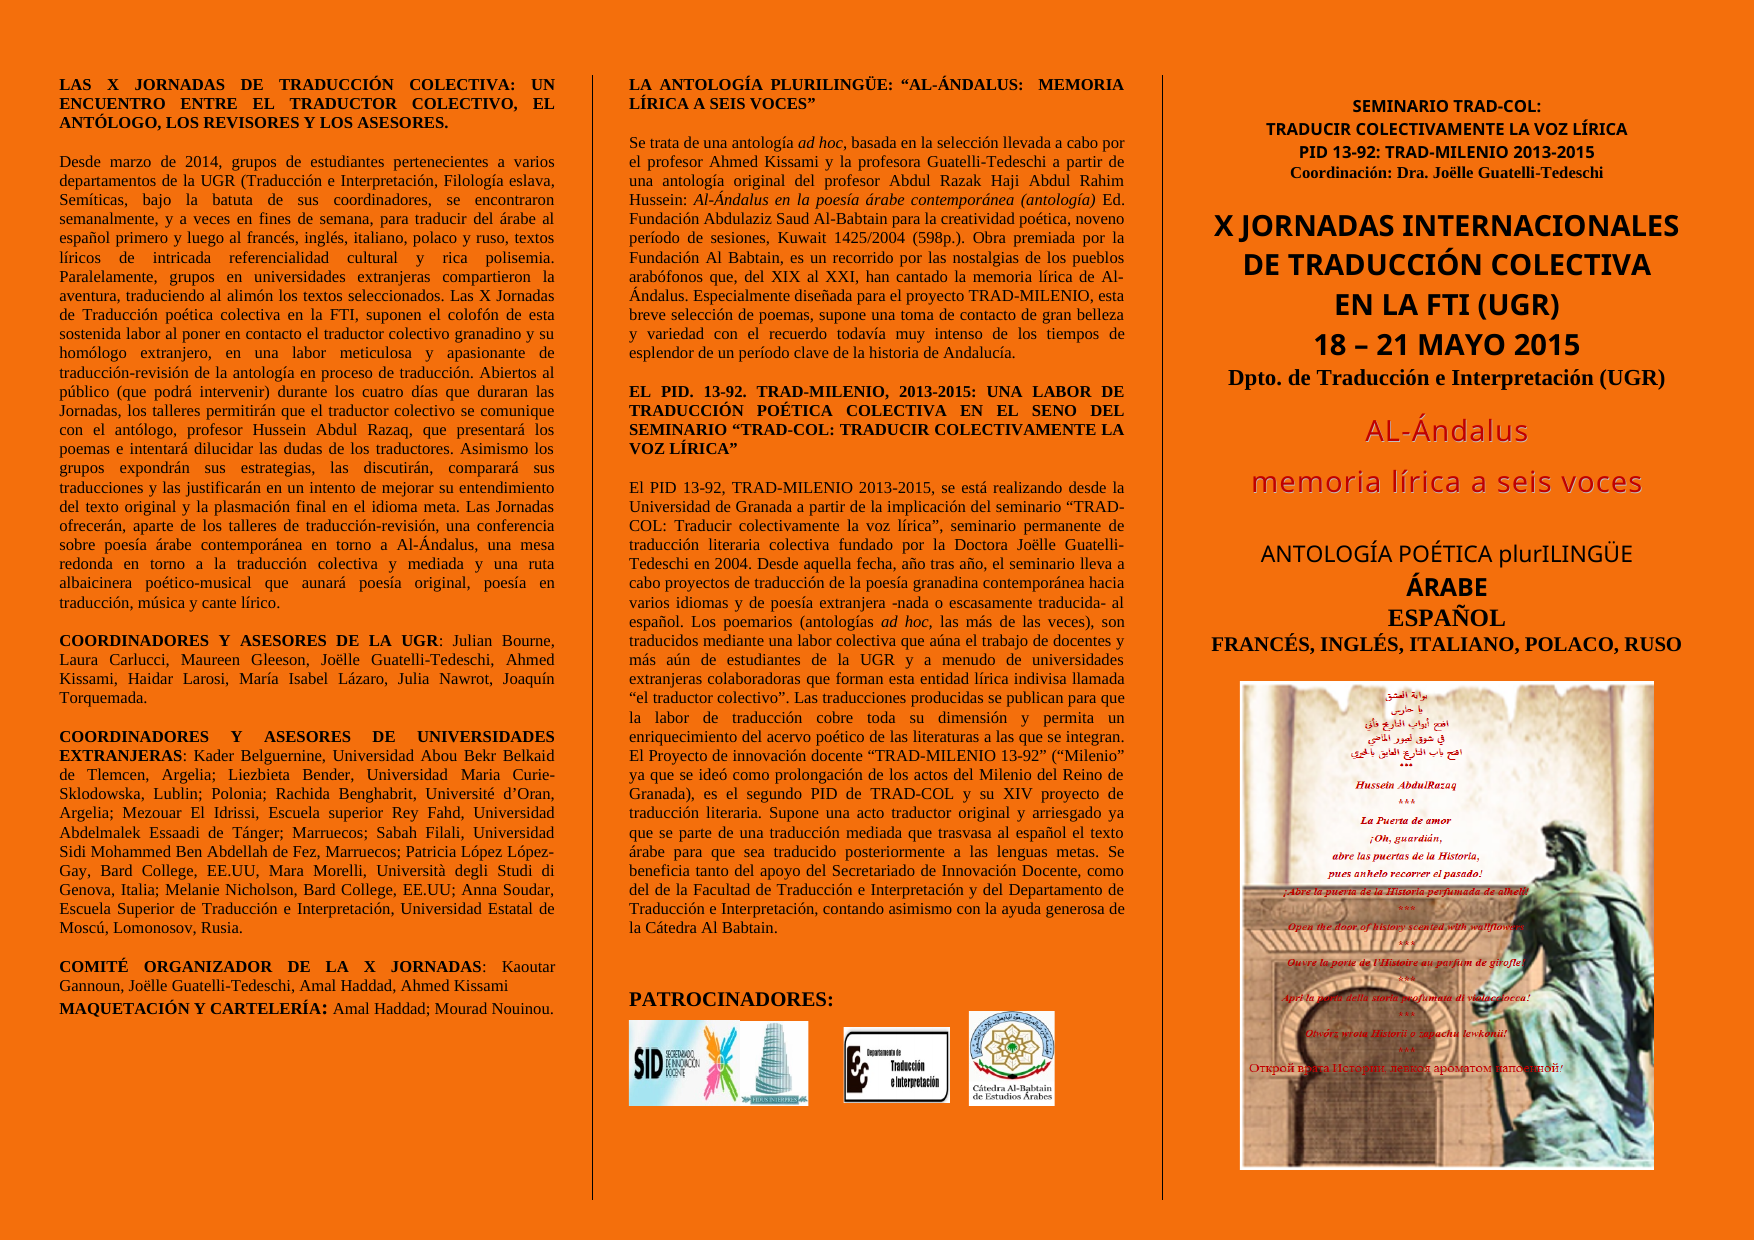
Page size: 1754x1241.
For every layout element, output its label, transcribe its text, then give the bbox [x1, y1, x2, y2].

text PATROCINADORES: [629, 987, 1125, 1011]
text 18 – 21 MAYO 2015 [1199, 324, 1695, 364]
text COORDINADORES Y ASESORES DE UNIVERSIDADES EXTRANJERAS: Kader Belguernine, Universidad Abou Bekr Belkaid de Tlemcen, Argelia; Liezbieta Bender, Universidad Maria Curie-Sklodowska, Lublin; Polonia; Rachida Benghabrit, Université d’Oran, Argelia; Mezouar El Idrissi, Escuela superior Rey Fahd, Universidad Abdelmalek Essaadi de Tánger; Marruecos; Sabah Filali, Universidad Sidi Mohammed Ben Abdellah de Fez, Marruecos; Patricia López López-Gay, Bard College, EE.UU, Mara Morelli, Università degli Studi di Genova, Italia; Melanie Nicholson, Bard College, EE.UU; Anna Soudar, Escuela Superior de Traducción e Interpretación, Universidad Estatal de Moscú, Lomonosov, Rusia. [59, 727, 555, 937]
text Se trata de una antología ad hoc, basada en la selección llevada a cabo por el profesor Ahmed Kissami y la profesora Guatelli-Tedeschi a partir de una antología original del profesor Abdul Razak Haji Abdul Rahim Hussein: Al-Ándalus en la poesía árabe contemporánea (antología) Ed. Fundación Abdulaziz Saud Al-Babtain para la creatividad poética, noveno período de sesiones, Kuwait 1425/2004 (598p.). Obra premiada por la Fundación Al Babtain, es un recorrido por las nostalgias de los pueblos arabófonos que, del XIX al XXI, han cantado la memoria lírica de Al-Ándalus. Especialmente diseñada para el proyecto TRAD-MILENIO, esta breve selección de poemas, supone una toma de contacto de gran belleza y variedad con el recuerdo todavía muy intenso de los tiempos de esplendor de un período clave de la historia de Andalucía. [629, 132, 1125, 362]
text ÁRABE [1199, 569, 1695, 603]
text Desde marzo de 2014, grupos de estudiantes pertenecientes a varios departamentos de la UGR (Traducción e Interpretación, Filología eslava, Semíticas, bajo la batuta de sus coordinadores, se encontraron semanalmente, y a veces en fines de semana, para traducir del árabe al español primero y luego al francés, inglés, italiano, polaco y ruso, textos líricos de intricada referencialidad cultural y rica polisemia. Paralelamente, grupos en universidades extranjeras compartieron la aventura, traduciendo al alimón los textos seleccionados. Las X Jornadas de Traducción poética colectiva en , suponen el colofón de esta sostenida labor al poner en contacto el traductor colectivo granadino y su homólogo extranjero, en una labor meticulosa y apasionante de traducción-revisión de la antología en proceso de traducción. Abiertos al público (que podrá intervenir) durante los cuatro días que duraran las Jornadas, los talleres permitirán que el traductor colectivo se comunique con el antólogo, profesor Hussein Abdul Razaq, que presentará los poemas e intentará dilucidar las dudas de los traductores. Asimismo los grupos expondrán sus estrategias, las discutirán, comparará sus traducciones y las justificarán en un intento de mejorar su entendimiento del texto original y la plasmación final en el idioma meta. Las Jornadas ofrecerán, aparte de los talleres de traducción-revisión, una conferencia sobre poesía árabe contemporánea en torno a Al-Ándalus, una mesa redonda en torno a la traducción colectiva y mediada y una ruta albaicinera poético-musical que aunará poesía original, poesía en traducción, música y cante lírico. [59, 152, 555, 612]
picture [968, 1011, 1055, 1106]
text El PID 13-92, TRAD-MILENIO 2013-2015, se está realizando desde de Granada a partir de la implicación del seminario “TRAD-COL: Traducir colectivamente la voz lírica”, seminario permanente de traducción literaria colectiva fundado por la Doctora Joëlle Guatelli-Tedeschi en 2004. Desde aquella fecha, año tras año, el seminario lleva a cabo proyectos de traducción de la poesía granadina contemporánea hacia varios idiomas y de poesía extranjera -nada o escasamente traducida- al español. Los poemarios (antologías ad hoc, las más de las veces), son traducidos mediante una labor colectiva que aúna el trabajo de docentes y más aún de estudiantes de y a menudo de universidades extranjeras colaboradoras que forman esta entidad lírica indivisa llamada “el traductor colectivo”. Las traducciones producidas se publican para que la labor de traducción cobre toda su dimensión y permita un enriquecimiento del acervo poético de las literaturas a las que se integran. El Proyecto de innovación docente “TRAD-MILENIO 13- (“Milenio” ya que se ideó como prolongación de los actos del Milenio del Reino de Granada), es el segundo PID de TRAD-COL y su XIV proyecto de traducción literaria. Supone una acto traductor original y arriesgado ya que se parte de una traducción mediada que trasvasa al español el texto árabe para que sea traducido posteriormente a las lenguas metas. Se beneficia tanto del apoyo del Secretariado de Innovación Docente, como del de la Facultad de Traducción e Interpretación y del Departamento de Traducción e Interpretación, contando asimismo con la ayuda generosa de la Cátedra Al Babtain. [629, 477, 1125, 937]
text X JORNADAS INTERNACIONALES DE TRADUCCIÓN COLECTIVA [1199, 205, 1695, 284]
text FRANCÉS, INGLÉS, ITALIANO, POLACO, RUSO [1199, 632, 1695, 656]
text COORDINADORES Y ASESORES DE LA UGR: Julian Bourne, Laura Carlucci, Maureen Gleeson, Joëlle Guatelli-Tedeschi, Ahmed Kissami, Haidar Larosi, María Isabel Lázaro, Julia Nawrot, Joaquín Torquemada. [59, 631, 555, 707]
text LAS X JORNADAS DE TRADUCCIÓN COLECTIVA: UN ENCUENTRO ENTRE EL TRADUCTOR COLECTIVO, EL ANTÓLOGO, LOS REVISORES Y LOS ASESORES. [59, 75, 555, 132]
text TRADUCIR COLECTIVAMENTE LA VOZ LÍRICA [1199, 118, 1695, 140]
text PID 13-92: TRAD-MILENIO 2013-2015 [1199, 140, 1695, 163]
text COMITÉ ORGANIZADOR DE LA X JORNADAS: Kaoutar Gannoun, Joëlle Guatelli-Tedeschi, Amal Haddad, Ahmed Kissami [59, 957, 555, 995]
text AL-Ándalus [1199, 410, 1695, 461]
text EL PID. 13-92. TRAD-MILENIO, 2013-2015: UNA LABOR DE TRADUCCIÓN POÉTICA COLECTIVA EN EL SENO DEL SEMINARIO “TRAD-COL: TRADUCIR COLECTIVAMENTE ” [629, 382, 1125, 458]
text Coordinación: Dra. Joëlle Guatelli-Tedeschi [1199, 163, 1695, 182]
text ANTOLOGÍA POÉTICA plurILINGÜE [1199, 538, 1695, 569]
text Dpto. de Traducción e Interpretación (UGR) [1199, 364, 1695, 390]
picture [843, 1027, 950, 1102]
text LA ANTOLOGÍA PLURILINGÜE: “AL-ÁNDALUS: MEMORIA LÍRICA A SEIS VOCES” [629, 75, 1125, 113]
text memoria lírica a seis voces [1199, 461, 1695, 513]
text EN LA FTI (UGR) [1199, 284, 1695, 324]
text MAQUETACIÓN Y CARTELERÍA: Amal Haddad; Mourad Nouinou. [59, 995, 555, 1019]
text SEMINARIO TRAD-COL: [1199, 95, 1695, 118]
picture [628, 1020, 809, 1106]
picture [1239, 681, 1654, 1170]
text ESPAÑOL [1199, 603, 1695, 632]
